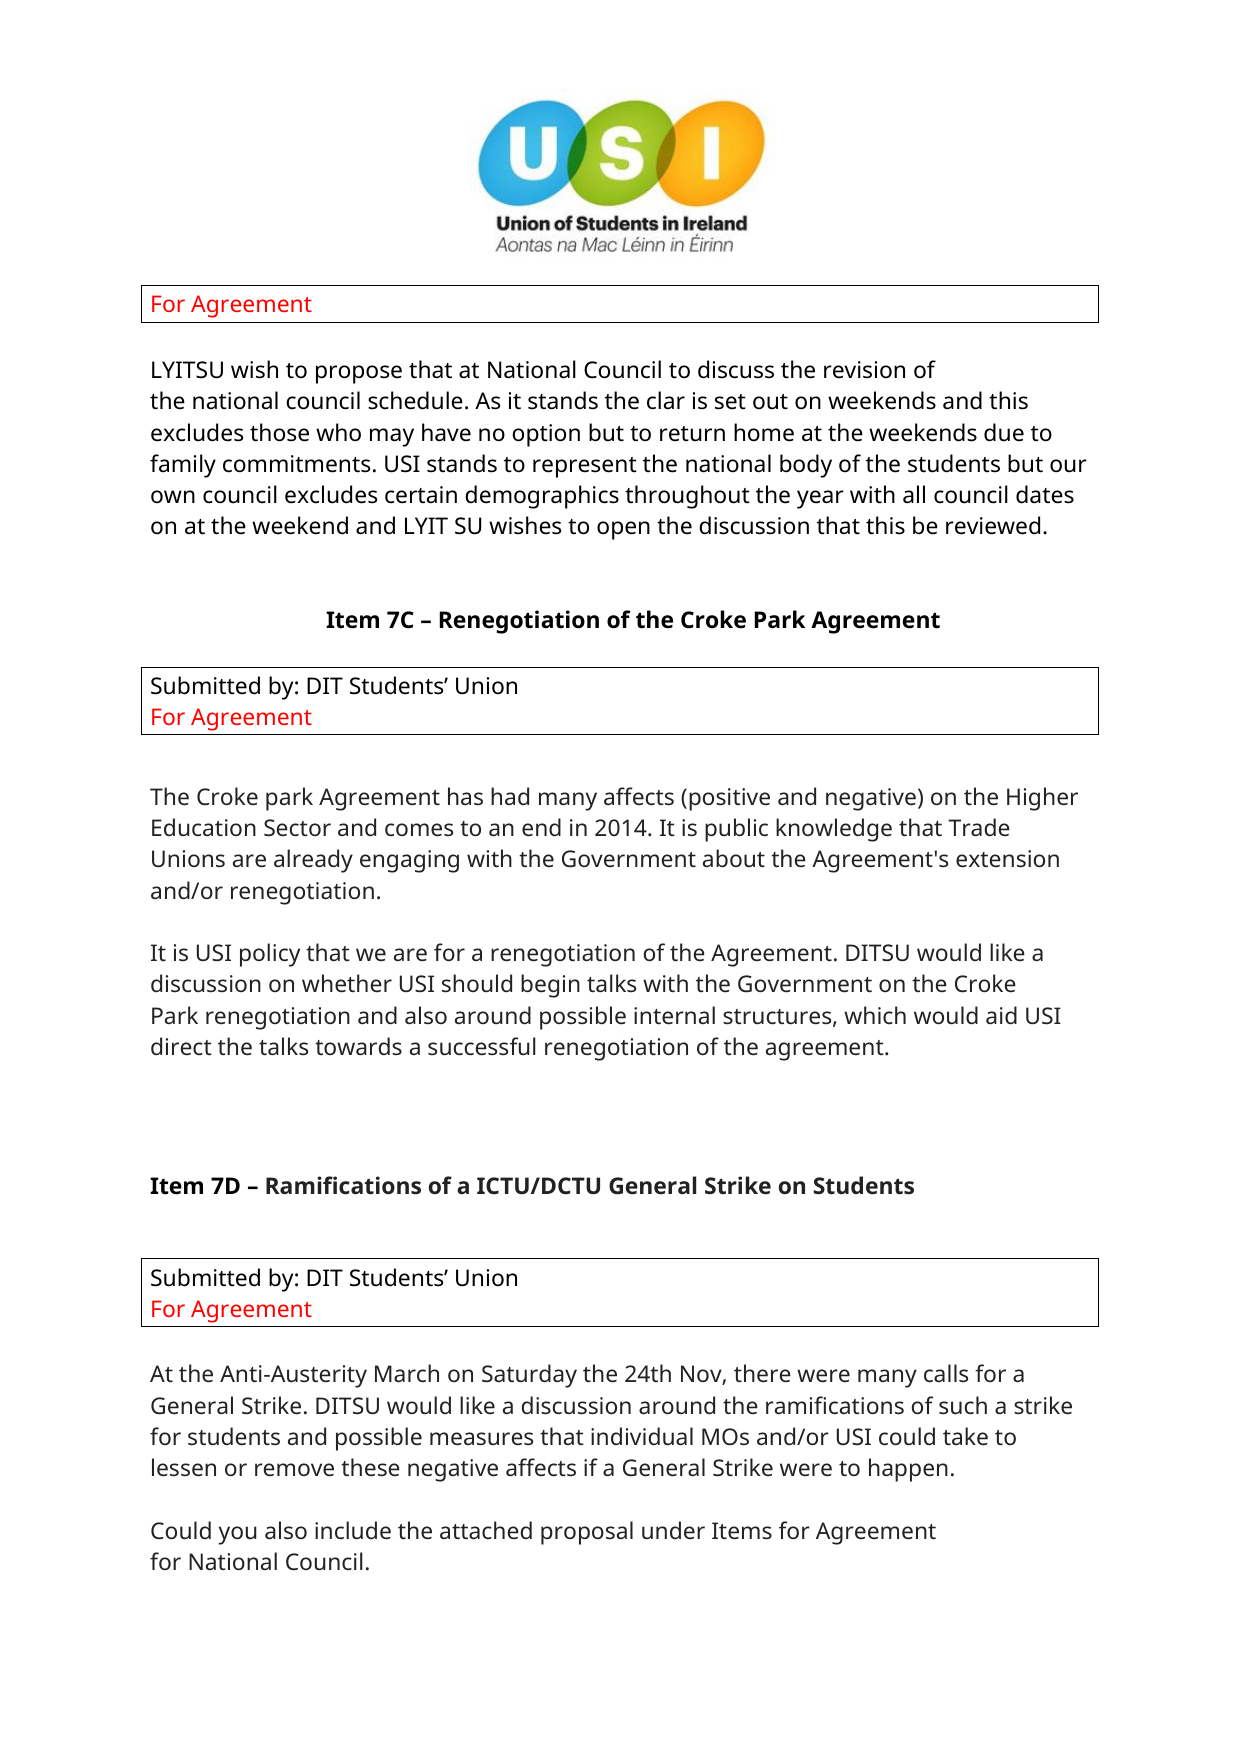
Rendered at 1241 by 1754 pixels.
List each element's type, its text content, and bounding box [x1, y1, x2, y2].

text Could you also include the attached proposal under Items for Agreement for National Council. [150, 1514, 1090, 1577]
text It is USI policy that we are for a renegotiation of the Agreement. DITSU would like a discussion on whether USI should begin talks with the Government on the Croke Park renegotiation and also around possible internal structures, which would aid USI direct the talks towards a successful renegotiation of the agreement. [150, 937, 1090, 1062]
text For Agreement [142, 286, 1098, 322]
text Item 7D – Ramifications of a ICTU/DCTU General Strike on Students [150, 1170, 1116, 1202]
text Submitted by: DIT Students’ Union [142, 1259, 1098, 1289]
text The Croke park Agreement has had many affects (positive and negative) on the Higher Education Sector and comes to an end in 2014. It is public knowledge that Trade Unions are already engaging with the Government about the Agreement's extension and/or renegotiation. [150, 781, 1090, 906]
text For Agreement [142, 1289, 1098, 1326]
text At the Anti-Austerity March on Saturday the 24th Nov, there were many calls for a General Strike. DITSU would like a discussion around the ramifications of such a strike for students and possible measures that individual MOs and/or USI could take to lessen or remove these negative affects if a General Strike were to happen. [150, 1358, 1090, 1483]
list LYITSU wish to propose that at National Council to discuss the revision of the national council schedule. As it stands the clar is set out on weekends and this excludes those who may have no option but to return home at the weekends due to family commitments. USI stands to represent the national body of the students but our own council excludes certain demographics throughout the year with all council dates on at the weekend and LYIT SU wishes to open the discussion that this be reviewed. [150, 354, 1090, 542]
picture [453, 73, 787, 285]
text For Agreement [142, 698, 1098, 734]
text Submitted by: DIT Students’ Union [142, 668, 1098, 698]
text Item 7C – Renegotiation of the Croke Park Agreement [150, 604, 1116, 635]
